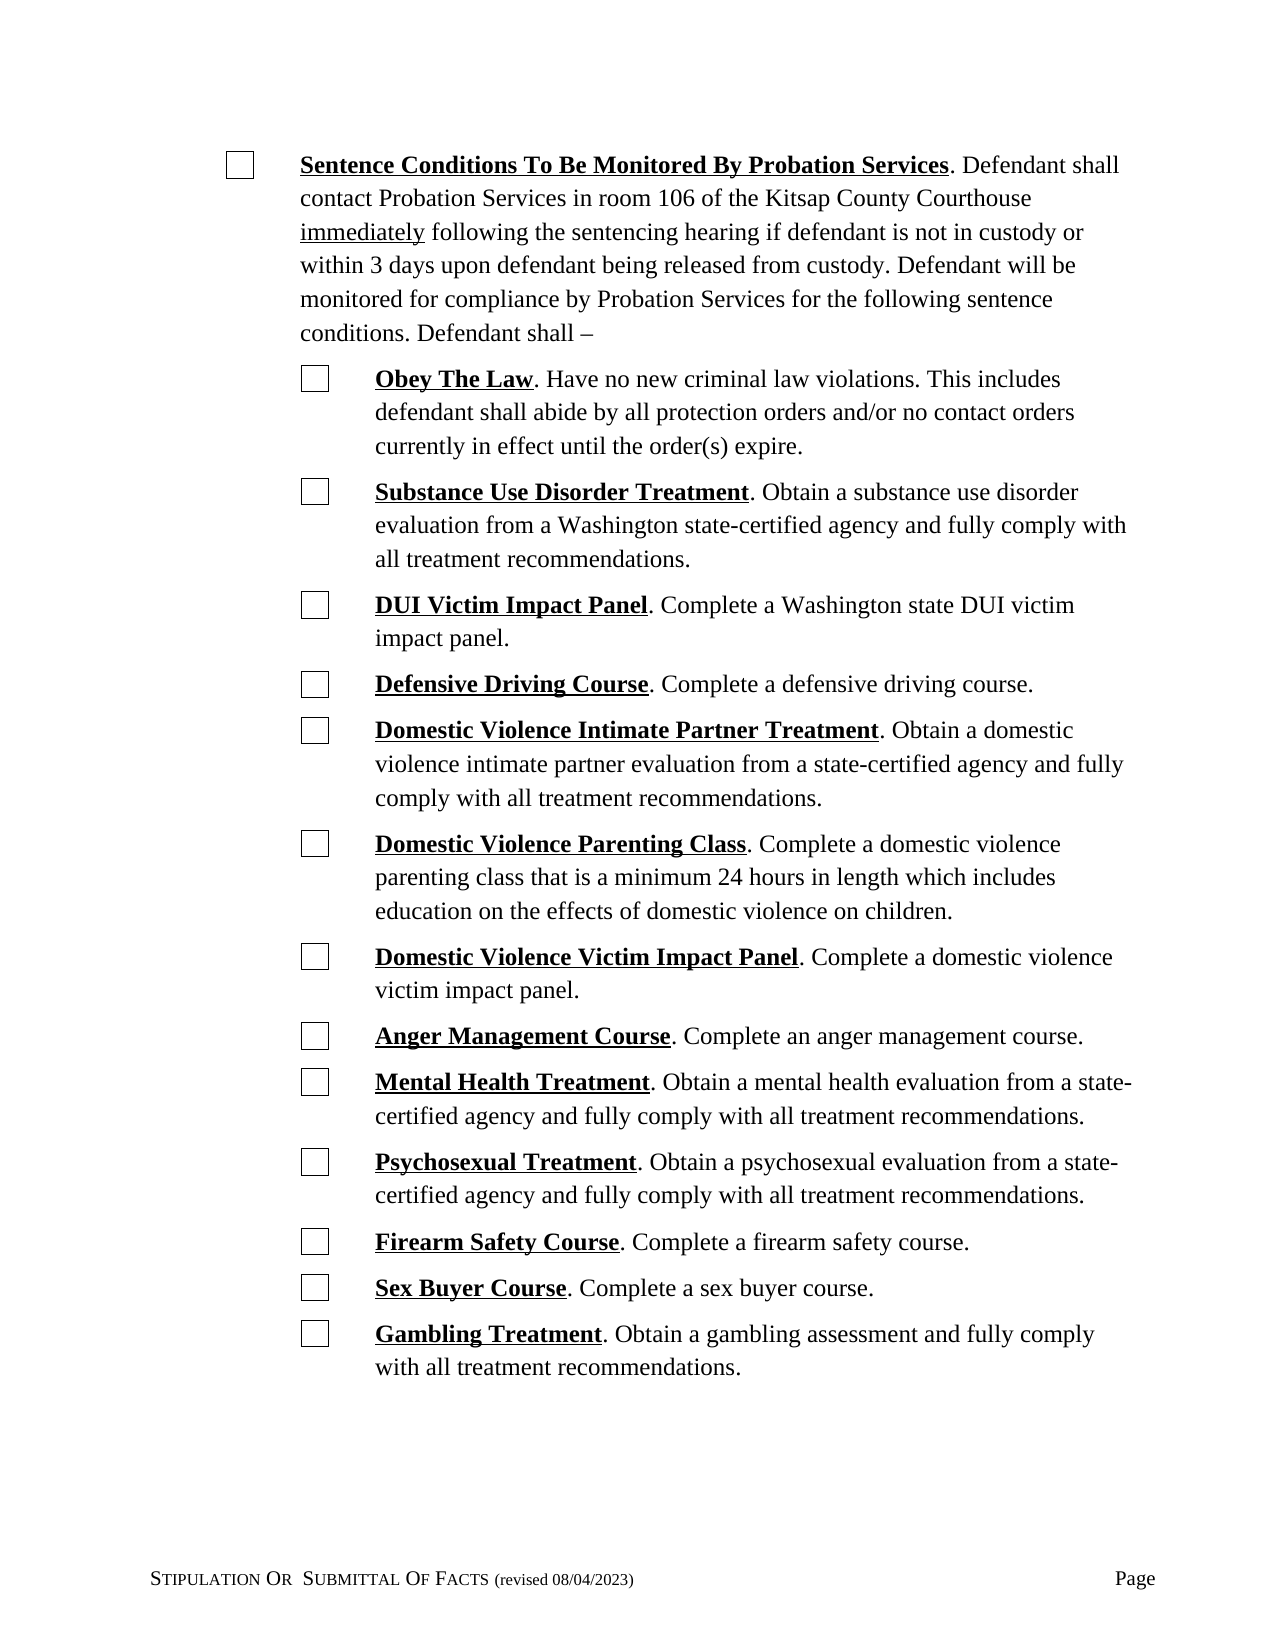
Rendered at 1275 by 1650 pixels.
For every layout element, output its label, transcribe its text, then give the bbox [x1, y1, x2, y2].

text Obey The Law. Have no new criminal law violations. This includes defendant shall abide by all protection orders and/or no contact orders currently in effect until the order(s) expire. [300, 364, 1134, 459]
text DUI Victim Impact Panel. Complete a Washington state DUI victim impact panel. [300, 590, 1134, 652]
text Substance Use Disorder Treatment. Obtain a substance use disorder evaluation from a Washington state-certified agency and fully comply with all treatment recommendations. [300, 477, 1134, 573]
text Sentence Conditions To Be Monitored By Probation Services. Defendant shall contact Probation Services in room 106 of the Kitsap County Courthouse immediately following the sentencing hearing if defendant is not in custody or within 3 days upon defendant being released from custody. Defendant will be monitored for compliance by Probation Services for the following sentence conditions. Defendant shall – [225, 150, 1134, 346]
text Firearm Safety Course. Complete a firearm safety course. [300, 1227, 1134, 1255]
text Domestic Violence Parenting Class. Complete a domestic violence parenting class that is a minimum 24 hours in length which includes education on the effects of domestic violence on children. [300, 829, 1134, 924]
text Domestic Violence Victim Impact Panel. Complete a domestic violence victim impact panel. [300, 942, 1134, 1004]
text Domestic Violence Intimate Partner Treatment. Obtain a domestic violence intimate partner evaluation from a state-certified agency and fully comply with all treatment recommendations. [300, 716, 1153, 811]
text Mental Health Treatment. Obtain a mental health evaluation from a state-certified agency and fully comply with all treatment recommendations. [300, 1067, 1134, 1130]
text Anger Management Course. Complete an anger management course. [300, 1021, 1134, 1050]
text Psychosexual Treatment. Obtain a psychosexual evaluation from a state-certified agency and fully comply with all treatment recommendations. [300, 1147, 1134, 1209]
text Gambling Treatment. Obtain a gambling assessment and fully comply with all treatment recommendations. [300, 1319, 1134, 1381]
text Sex Buyer Course. Complete a sex buyer course. [300, 1273, 1134, 1301]
text Defensive Driving Course. Complete a defensive driving course. [300, 669, 1134, 698]
